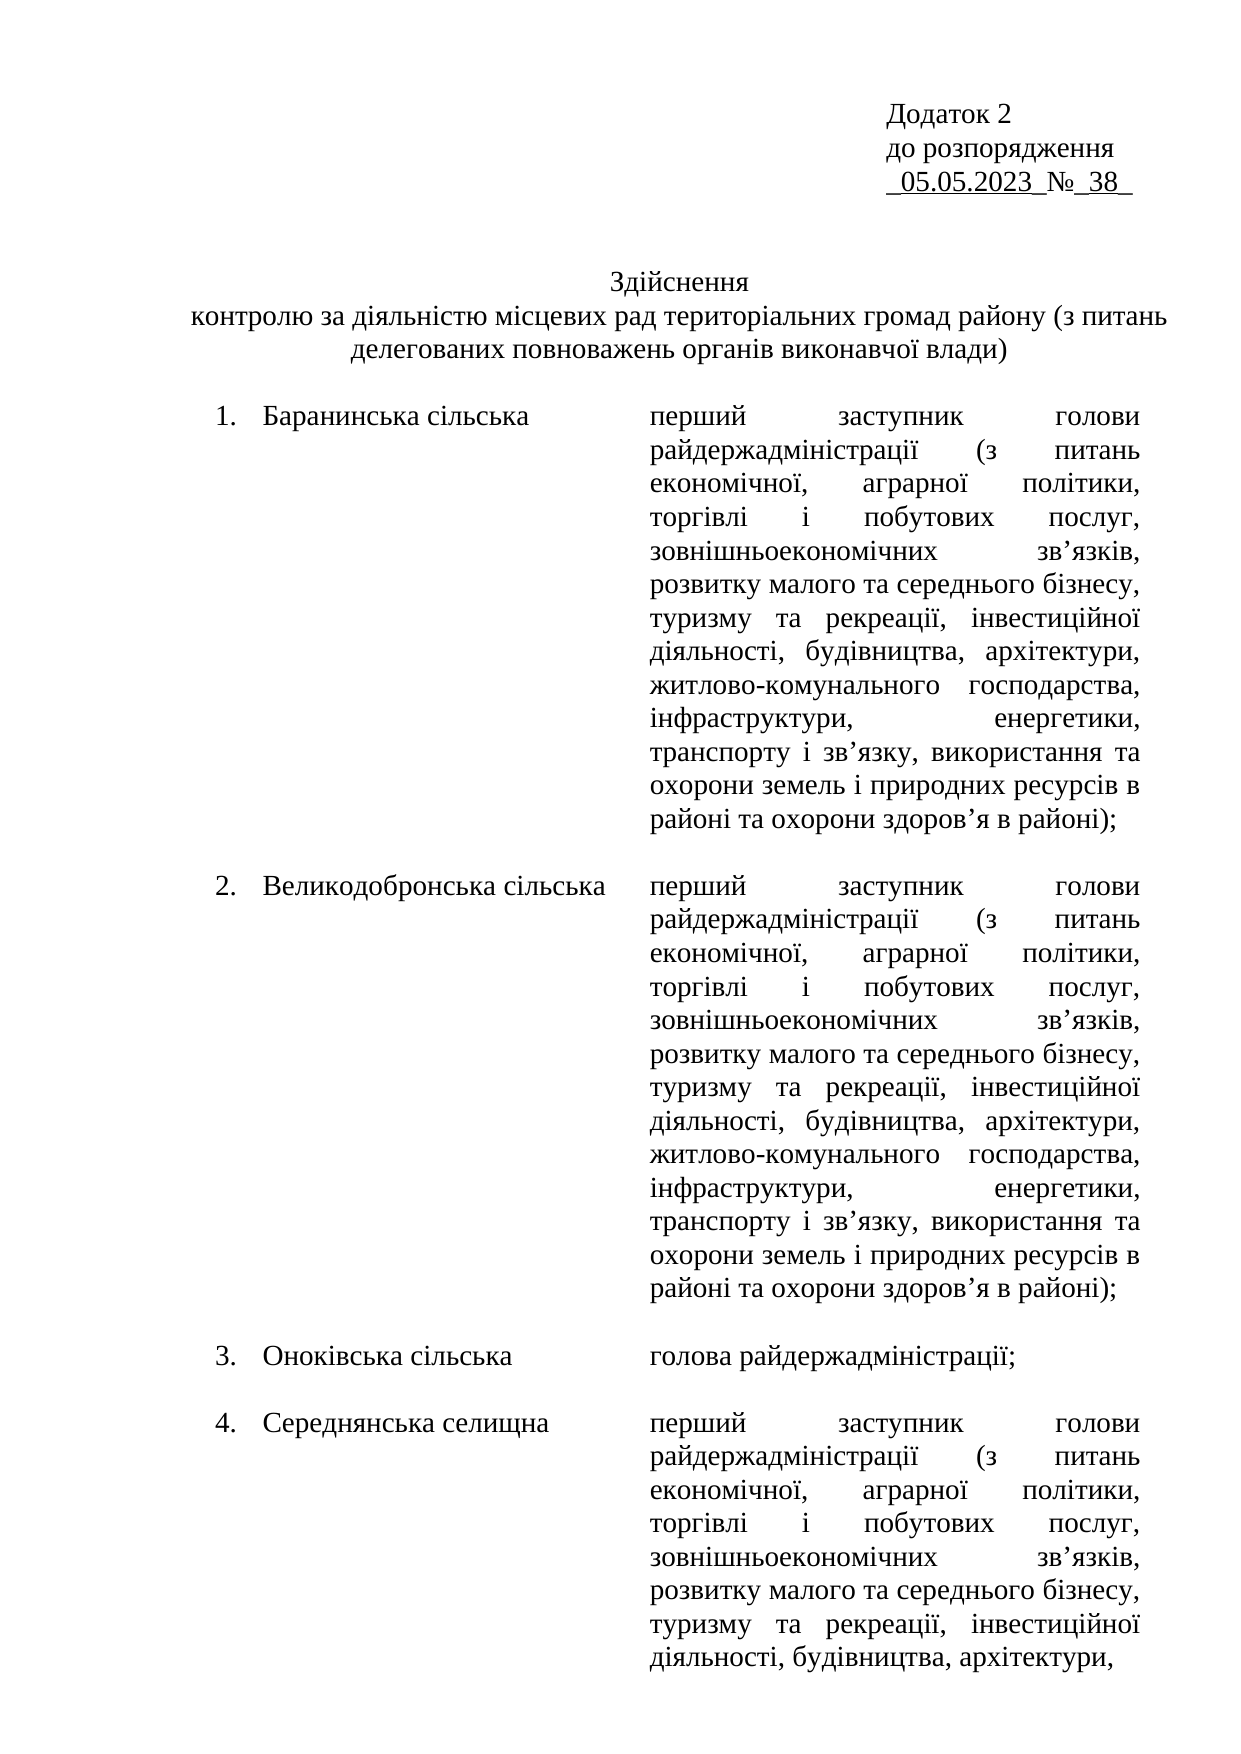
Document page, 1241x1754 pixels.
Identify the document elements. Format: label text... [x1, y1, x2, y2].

table_header Баранинська сільська [251, 399, 649, 868]
text Додаток 2 [177, 97, 1181, 130]
text _05.05.2023_№_38_ [177, 164, 1181, 197]
table_cell [166, 1338, 251, 1405]
text Здійснення [177, 264, 1181, 298]
table_cell [166, 868, 251, 1338]
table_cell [251, 1405, 649, 1673]
table_cell Великодобронська сільська [251, 868, 649, 1338]
table_cell Оноківська сільська [251, 1338, 649, 1405]
table_cell [166, 1405, 251, 1673]
table_header перший заступник голови райдержадміністрації (з питань економічної, аграрної політики, торгівлі і побутових послуг, зовнішньоекономічних зв’язків, розвитку малого та середнього бізнесу, туризму та рекреації, інвестиційної діяльності, будівництва, архітектури, житлово-комунального господарства, інфраструктури, енергетики, транспорту і зв’язку, використання та охорони земель і природних ресурсів в районі та охорони здоров’я в районі); [650, 399, 1152, 868]
text контролю за діяльністю місцевих рад територіальних громад району (з питань делегованих повноважень органів виконавчої влади) [177, 298, 1181, 365]
table_header [166, 399, 251, 868]
text до розпорядження [177, 130, 1181, 164]
table_cell голова райдержадміністрації; [650, 1338, 1152, 1405]
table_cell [650, 1405, 1152, 1673]
